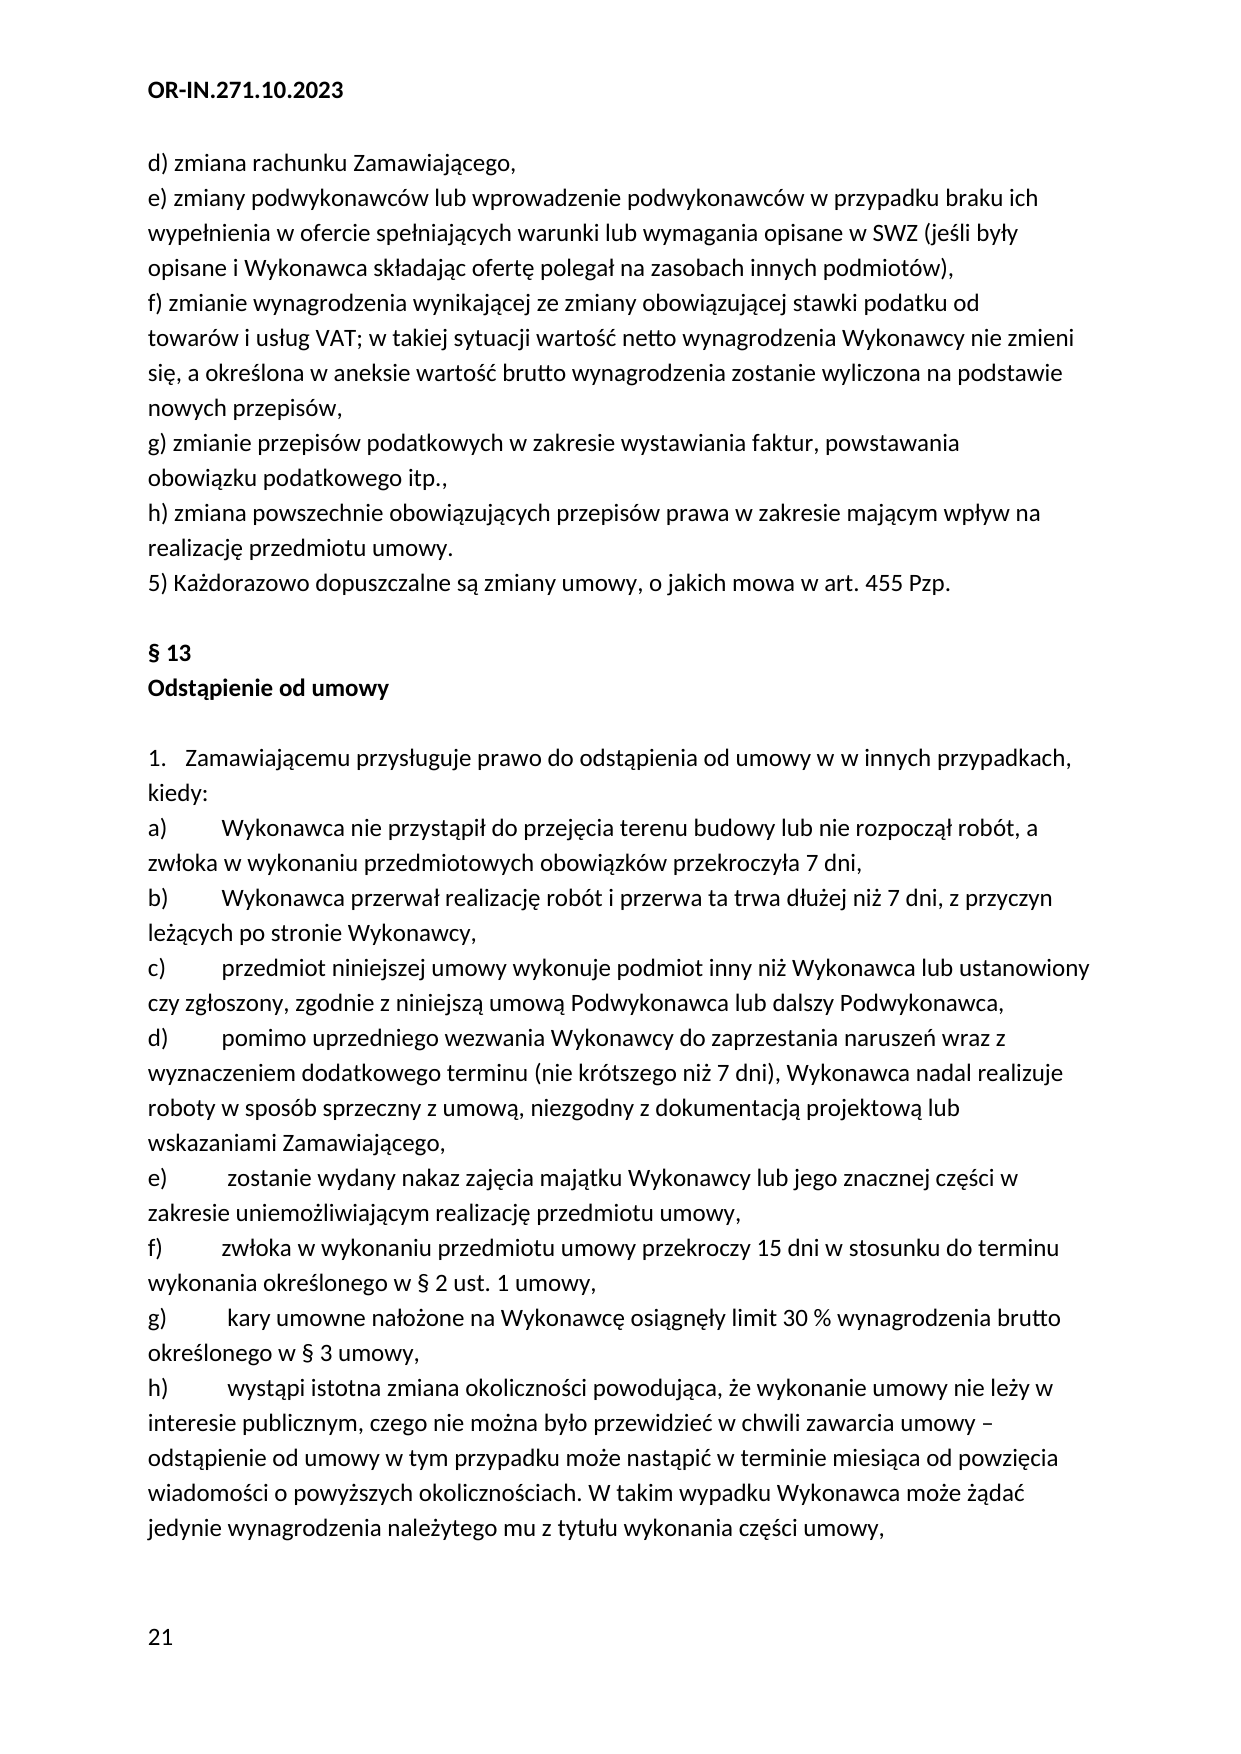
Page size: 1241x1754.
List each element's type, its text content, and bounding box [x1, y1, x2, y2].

text e) zmiany podwykonawców lub wprowadzenie podwykonawców w przypadku braku ich [148, 183, 1093, 213]
text towarów i usług VAT; w takiej sytuacji wartość netto wynagrodzenia Wykonawcy nie zmieni [148, 323, 1093, 353]
text realizację przedmiotu umowy. [148, 533, 1093, 563]
list zostanie wydany nakaz zajęcia majątku Wykonawcy lub jego znacznej części w zakresie uniemożliwiającym realizację przedmiotu umowy, [148, 1163, 1093, 1228]
text się, a określona w aneksie wartość brutto wynagrodzenia zostanie wyliczona na podstawie [148, 358, 1093, 388]
text nowych przepisów, [148, 393, 1093, 423]
text obowiązku podatkowego itp., [148, 463, 1093, 493]
list wystąpi istotna zmiana okoliczności powodująca, że wykonanie umowy nie leży w interesie publicznym, czego nie można było przewidzieć w chwili zawarcia umowy – odstąpienie od umowy w tym przypadku może nastąpić w terminie miesiąca od powzięcia wiadomości o powyższych okolicznościach. W takim wypadku Wykonawca może żądać jedynie wynagrodzenia należytego mu z tytułu wykonania części umowy, [148, 1373, 1093, 1543]
text 5) Każdorazowo dopuszczalne są zmiany umowy, o jakich mowa w art. 455 Pzp. [148, 568, 1093, 598]
list kary umowne nałożone na Wykonawcę osiągnęły limit 30 % wynagrodzenia brutto określonego w § 3 umowy, [148, 1303, 1093, 1368]
list Wykonawca nie przystąpił do przejęcia terenu budowy lub nie rozpoczął robót, a zwłoka w wykonaniu przedmiotowych obowiązków przekroczyła 7 dni, [148, 813, 1093, 878]
list przedmiot niniejszej umowy wykonuje podmiot inny niż Wykonawca lub ustanowiony czy zgłoszony, zgodnie z niniejszą umową Podwykonawca lub dalszy Podwykonawca, [148, 953, 1093, 1018]
text opisane i Wykonawca składając ofertę polegał na zasobach innych podmiotów), [148, 253, 1093, 283]
text Odstąpienie od umowy [148, 673, 1093, 703]
text f) zmianie wynagrodzenia wynikającej ze zmiany obowiązującej stawki podatku od [148, 288, 1093, 318]
text g) zmianie przepisów podatkowych w zakresie wystawiania faktur, powstawania [148, 428, 1093, 458]
list zwłoka w wykonaniu przedmiotu umowy przekroczy 15 dni w stosunku do terminu wykonania określonego w § 2 ust. 1 umowy, [148, 1233, 1093, 1298]
list Wykonawca przerwał realizację robót i przerwa ta trwa dłużej niż 7 dni, z przyczyn leżących po stronie Wykonawcy, [148, 883, 1093, 948]
text wypełnienia w ofercie spełniających warunki lub wymagania opisane w SWZ (jeśli były [148, 218, 1093, 248]
text § 13 [148, 638, 1093, 668]
text h) zmiana powszechnie obowiązujących przepisów prawa w zakresie mającym wpływ na [148, 498, 1093, 528]
list Zamawiającemu przysługuje prawo do odstąpienia od umowy w w innych przypadkach, kiedy: [148, 743, 1093, 808]
list pomimo uprzedniego wezwania Wykonawcy do zaprzestania naruszeń wraz z wyznaczeniem dodatkowego terminu (nie krótszego niż 7 dni), Wykonawca nadal realizuje roboty w sposób sprzeczny z umową, niezgodny z dokumentacją projektową lub wskazaniami Zamawiającego, [148, 1023, 1093, 1158]
text d) zmiana rachunku Zamawiającego, [148, 148, 1093, 178]
